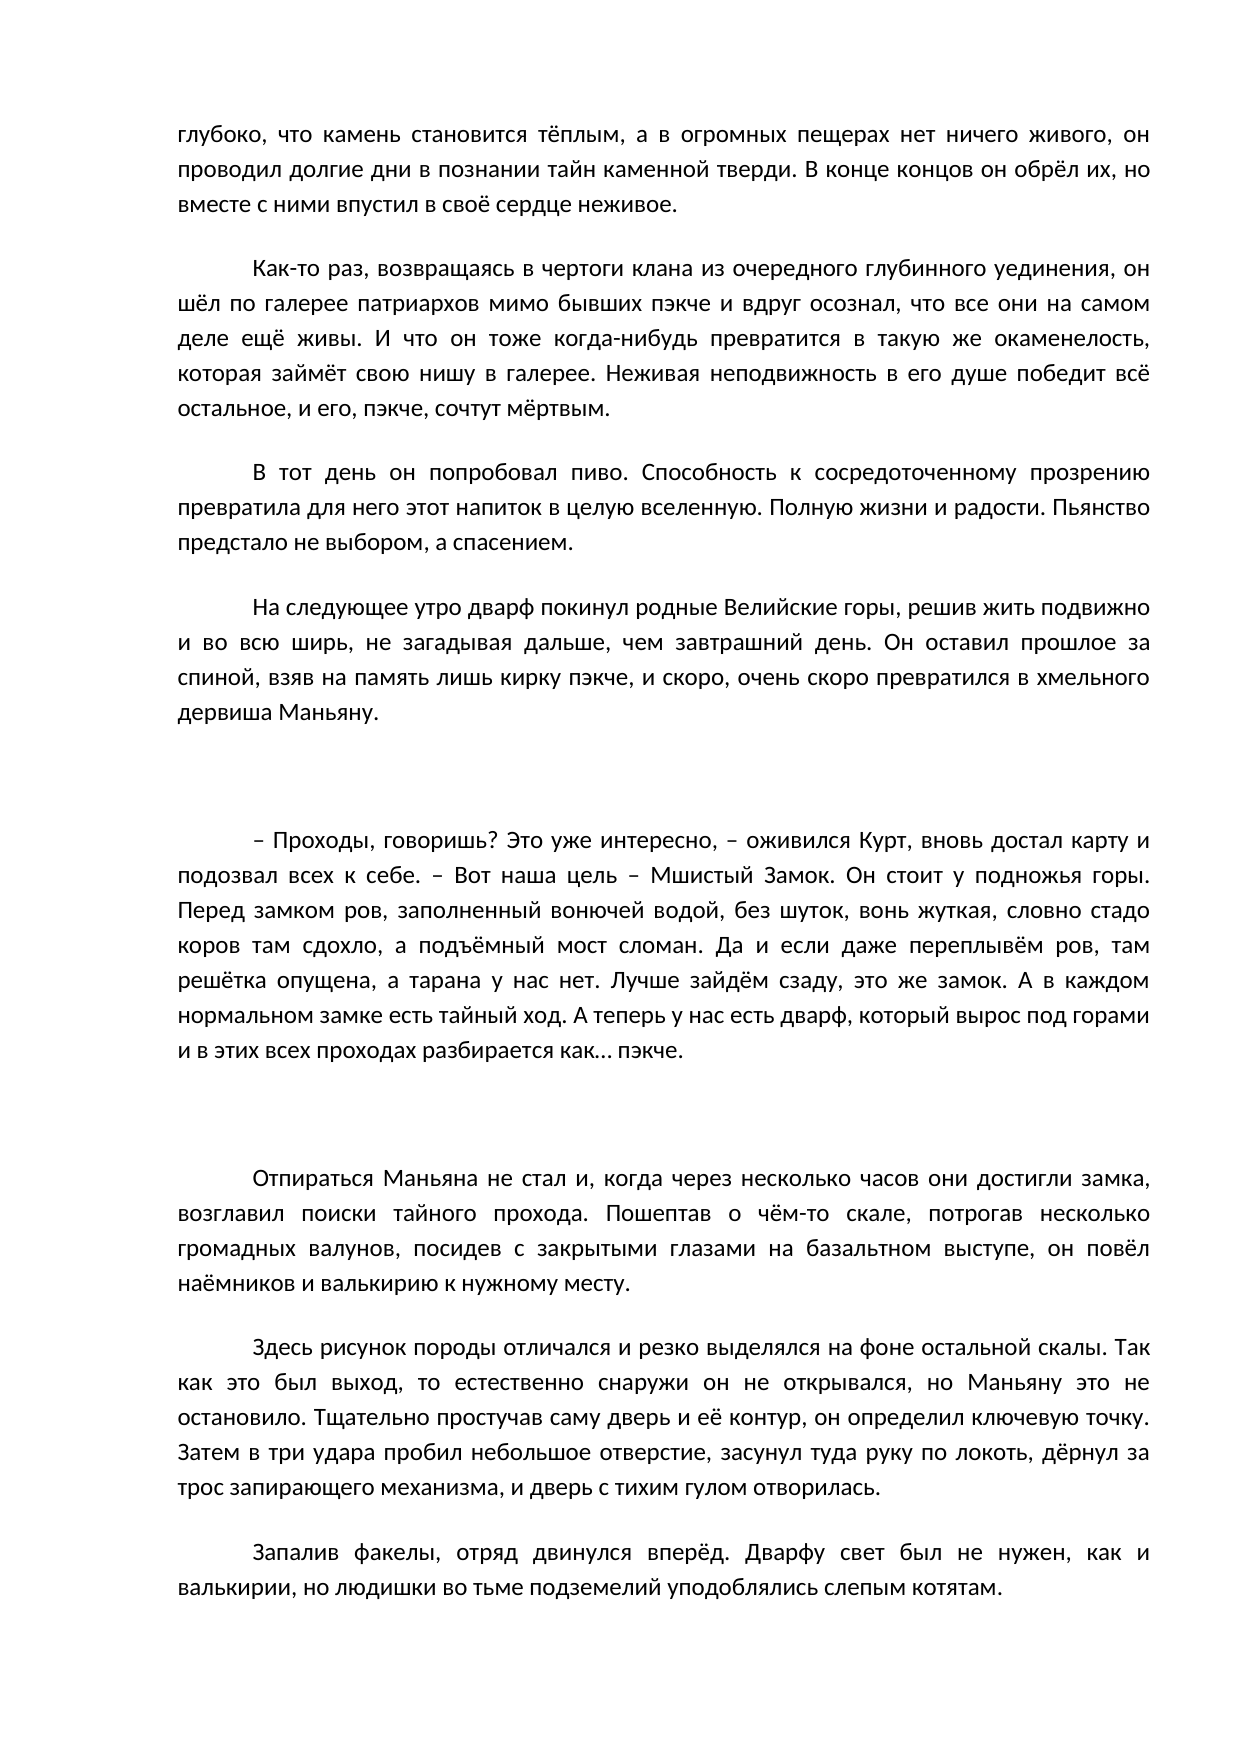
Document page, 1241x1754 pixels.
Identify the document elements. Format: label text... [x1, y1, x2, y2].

text – Проходы, говоришь? Это уже интересно, – оживился Курт, вновь достал карту и подозвал всех к себе. – Вот наша цель – Мшистый Замок. Он стоит у подножья горы. Перед замком ров, заполненный вонючей водой, без шуток, вонь жуткая, словно стадо коров там сдохло, а подъёмный мост сломан. Да и если даже переплывём ров, там решётка опущена, а тарана у нас нет. Лучше зайдём сзаду, это же замок. А в каждом нормальном замке есть тайный ход. А теперь у нас есть дварф, который вырос под горами и в этих всех проходах разбирается как… пэкче. [177, 824, 1152, 1064]
text На следующее утро дварф покинул родные Велийские горы, решив жить подвижно и во всю ширь, не загадывая дальше, чем завтрашний день. Он оставил прошлое за спиной, взяв на память лишь кирку пэкче, и скоро, очень скоро превратился в хмельного дервиша Маньяну. [177, 591, 1152, 726]
text Как-то раз, возвращаясь в чертоги клана из очередного глубинного уединения, он шёл по галерее патриархов мимо бывших пэкче и вдруг осознал, что все они на самом деле ещё живы. И что он тоже когда-нибудь превратится в такую же окаменелость, которая займёт свою нишу в галерее. Неживая неподвижность в его душе победит всё остальное, и его, пэкче, сочтут мёртвым. [177, 252, 1152, 423]
text Запалив факелы, отряд двинулся вперёд. Дварфу свет был не нужен, как и валькирии, но людишки во тьме подземелий уподоблялись слепым котятам. [177, 1536, 1152, 1601]
text Отпираться Маньяна не стал и, когда через несколько часов они достигли замка, возглавил поиски тайного прохода. Пошептав о чём-то скале, потрогав несколько громадных валунов, посидев с закрытыми глазами на базальтном выступе, он повёл наёмников и валькирию к нужному месту. [177, 1162, 1152, 1298]
text Здесь рисунок породы отличался и резко выделялся на фоне остальной скалы. Так как это был выход, то естественно снаружи он не открывался, но Маньяну это не остановило. Тщательно простучав саму дверь и её контур, он определил ключевую точку. Затем в три удара пробил небольшое отверстие, засунул туда руку по локоть, дёрнул за трос запирающего механизма, и дверь с тихим гулом отворилась. [177, 1331, 1152, 1502]
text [177, 118, 1152, 219]
text В тот день он попробовал пиво. Способность к сосредоточенному прозрению превратила для него этот напиток в целую вселенную. Полную жизни и радости. Пьянство предстало не выбором, а спасением. [177, 456, 1152, 557]
